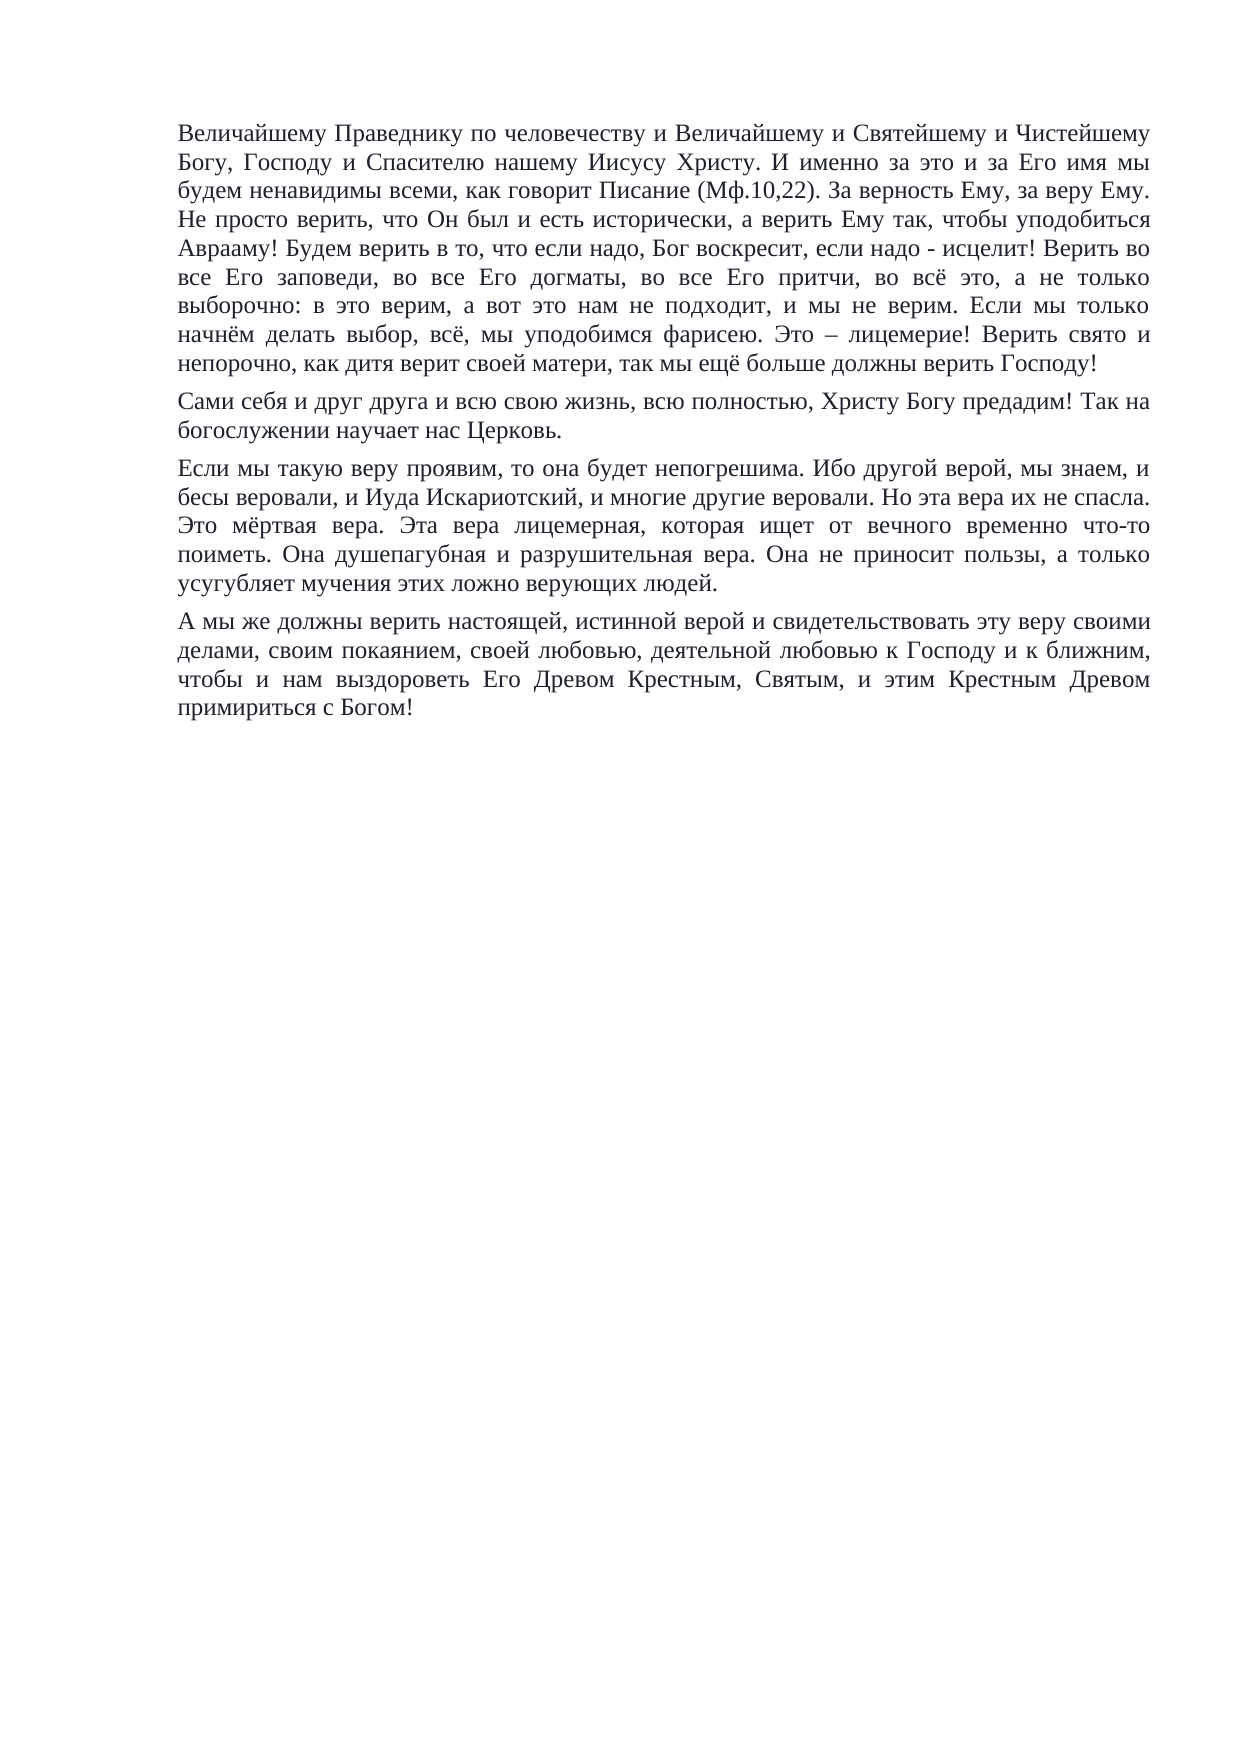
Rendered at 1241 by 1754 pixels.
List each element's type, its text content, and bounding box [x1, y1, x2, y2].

text Если мы такую веру проявим, то она будет непогрешима. Ибо другой верой, мы знаем, и бесы веровали, и Иуда Искариотский, и многие другие веровали. Но эта вера их не спасла. Это мёртвая вера. Эта вера лицемерная, которая ищет от вечного временно что-то поиметь. Она душепагубная и разрушительная вера. Она не приносит пользы, а только усугубляет мучения этих ложно верующих людей. [177, 453, 1152, 597]
text Сами себя и друг друга и всю свою жизнь, всю полностью, Христу Богу предадим! Так на богослужении научает нас Церковь. [177, 386, 1152, 444]
text А мы же должны верить настоящей, истинной верой и свидетельствовать эту веру своими делами, своим покаянием, своей любовью, деятельной любовью к Господу и к ближним, чтобы и нам выздороветь Его Древом Крестным, Святым, и этим Крестным Древом примириться с Богом! [177, 606, 1152, 721]
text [177, 118, 1152, 377]
